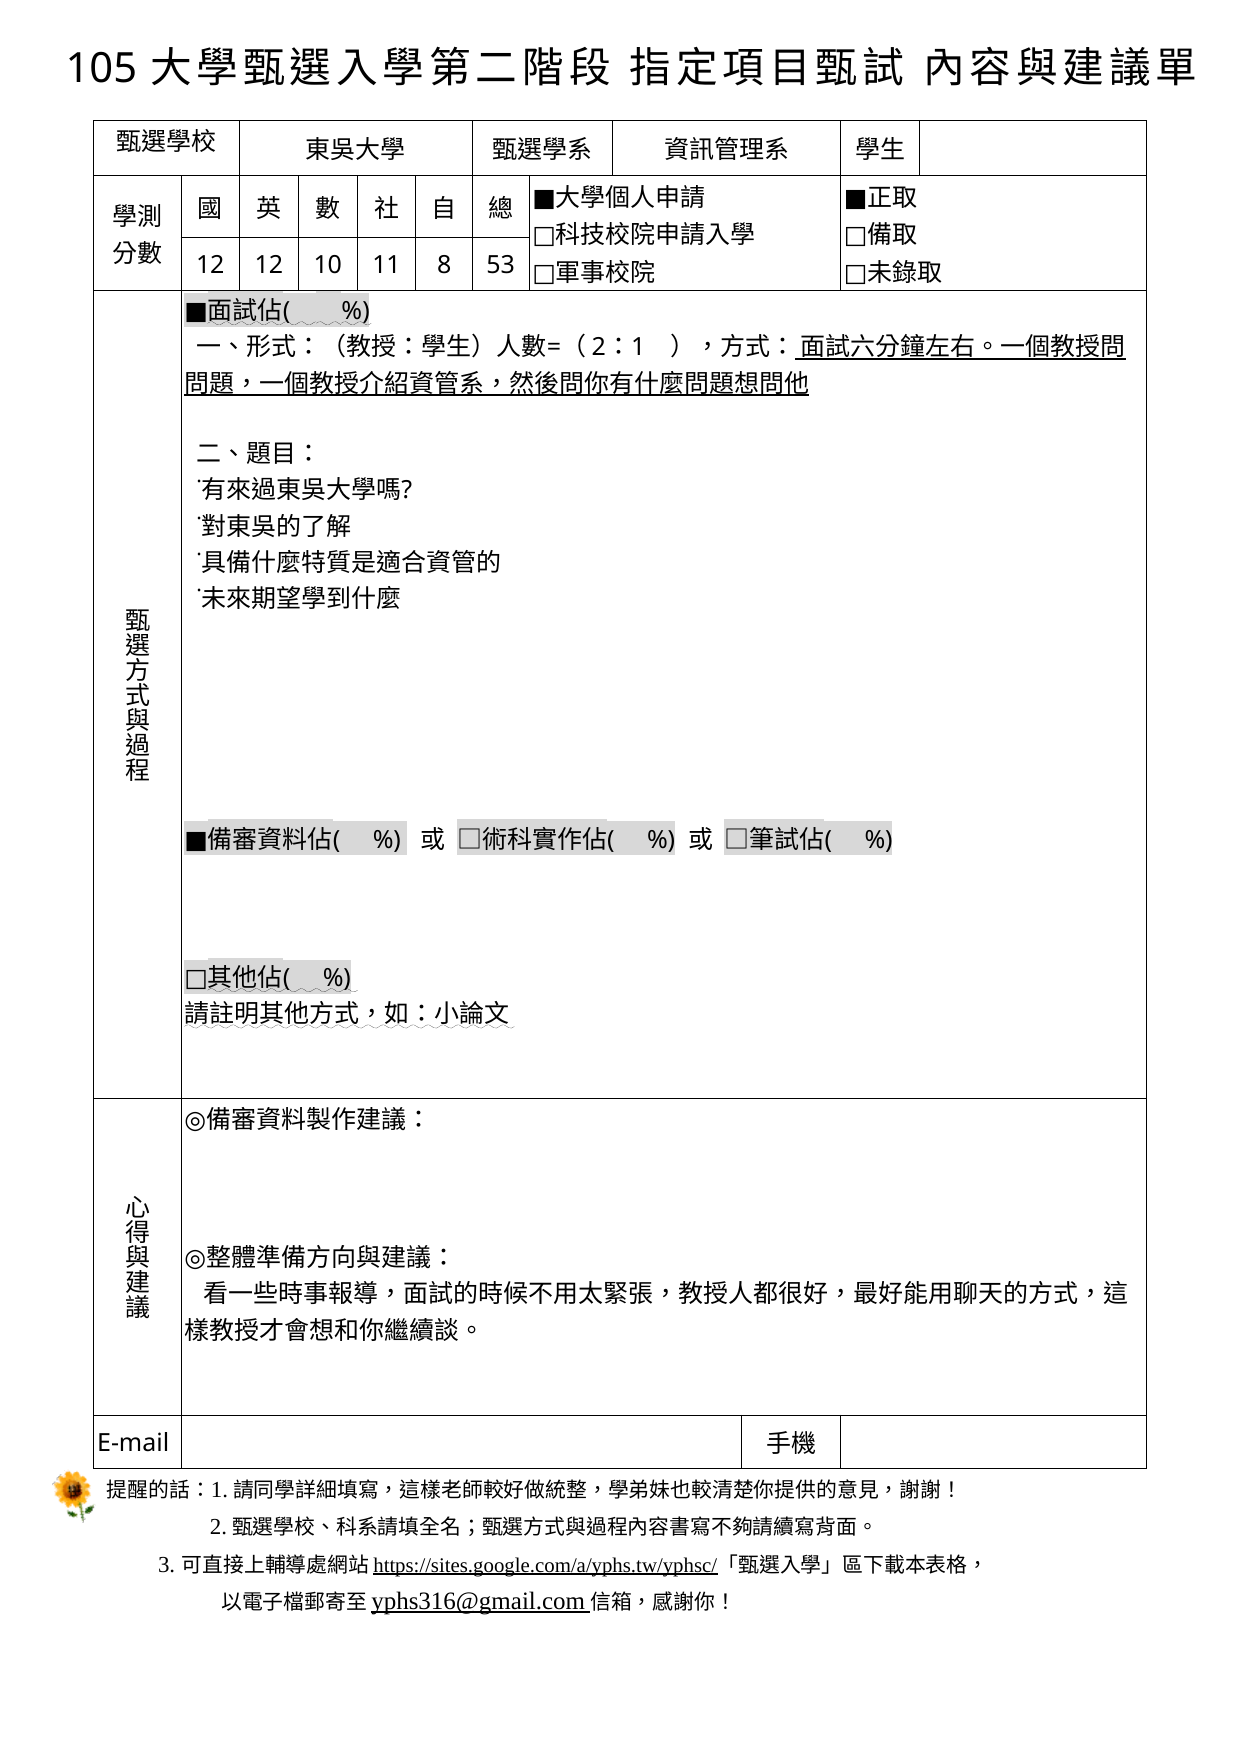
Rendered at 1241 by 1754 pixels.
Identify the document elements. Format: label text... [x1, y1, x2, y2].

table_cell [841, 1416, 1146, 1468]
table_cell ■正取 □備取 □未錄取 [841, 176, 1146, 289]
table_cell 12 [240, 238, 298, 289]
picture [42, 1464, 106, 1527]
table_cell 國 [182, 176, 239, 237]
table_header 甄選學校 [94, 121, 239, 175]
table_cell 學測 分數 [94, 176, 181, 289]
table_cell ◎備審資料製作建議： ◎整體準備方向與建議： 看一些時事報導，面試的時候不用太緊張，教授人都很好，最好能用聊天的方式，這樣教授才會想和你繼續談。 [182, 1099, 1146, 1414]
table_header 甄選學系 [473, 121, 612, 175]
text 以電子檔郵寄至yphs316@gmail.com信箱，感謝你！ [106, 1582, 1134, 1619]
table_cell 8 [416, 238, 472, 289]
table_cell 心得與建議 [94, 1099, 181, 1414]
text 提醒的話：1. 請同學詳細填寫，這樣老師較好做統整，學弟妹也較清楚你提供的意見，謝謝！ [106, 1469, 1134, 1507]
table_cell 總 [473, 176, 529, 237]
text 3. 可直接上輔導處網站https://sites.google.com/a/yphs.tw/yphsc/「甄選入學」區下載本表格， [106, 1544, 1134, 1582]
table_header 資訊管理系 [613, 121, 840, 175]
table_cell [182, 1416, 741, 1468]
table_cell 11 [358, 238, 415, 289]
table_header [920, 121, 1146, 175]
table_cell ■面試佔( %) 一、形式：（教授：學生）人數=（ 2：1 ），方式： 面試六分鐘左右。一個教授問問題，一個教授介紹資管系，然後問你有什麼問題想問他 二、題目： ˙有來過東吳大學嗎? ˙對東吳的了解 ˙具備什麼特質是適合資管的 ˙未來期望學到什麼 ■備審資料佔( %) 或 □術科實作佔( %) 或 □筆試佔( %) □其他佔( %) 請註明其他方式，如：小論文 [182, 291, 1146, 1098]
table_cell 社 [358, 176, 415, 237]
table_cell 53 [473, 238, 529, 289]
table_header 學生 [841, 121, 919, 175]
text 2. 甄選學校、科系請填全名；甄選方式與過程內容書寫不夠請續寫背面。 [106, 1507, 1134, 1544]
table_cell 12 [182, 238, 239, 289]
table_cell 數 [299, 176, 357, 237]
table_cell 甄選方式與過程 [94, 291, 181, 1098]
table_header 東吳大學 [240, 121, 472, 175]
table_cell E-mail [94, 1416, 181, 1468]
table_cell ■大學個人申請 □科技校院申請入學 □軍事校院 [530, 176, 840, 289]
table_cell 10 [299, 238, 357, 289]
table_cell 英 [240, 176, 298, 237]
table_cell 自 [416, 176, 472, 237]
table_cell 手機 [742, 1416, 840, 1468]
